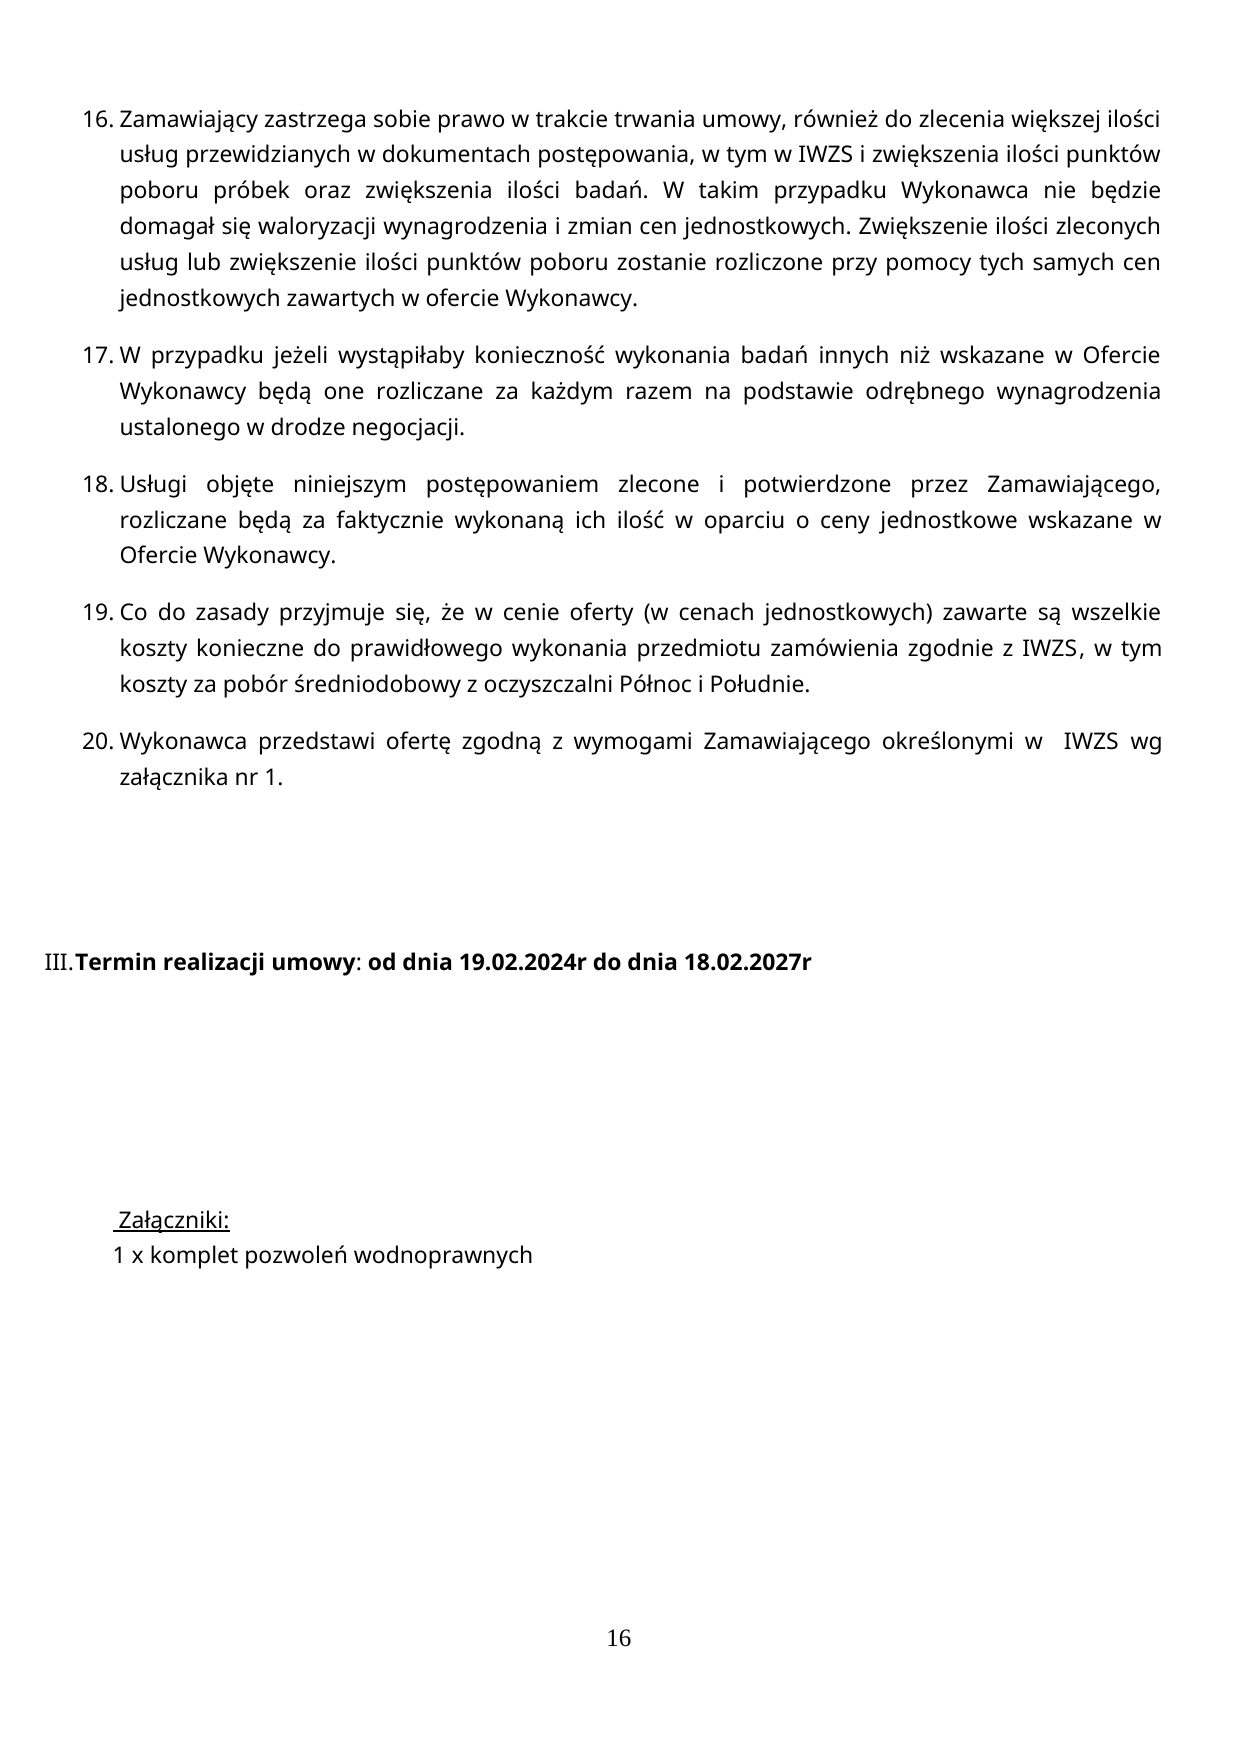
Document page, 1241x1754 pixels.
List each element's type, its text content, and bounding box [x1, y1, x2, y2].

list Co do zasady przyjmuje się, że w cenie oferty (w cenach jednostkowych) zawarte są wszelkie koszty konieczne do prawidłowego wykonania przedmiotu zamówienia zgodnie z IWZS, w tym koszty za pobór średniodobowy z oczyszczalni Północ i Południe. [82, 596, 1162, 699]
list Wykonawca przedstawi ofertę zgodną z wymogami Zamawiającego określonymi w IWZS wg załącznika nr 1. [82, 725, 1162, 792]
list W przypadku jeżeli wystąpiłaby konieczność wykonania badań innych niż wskazane w Ofercie Wykonawcy będą one rozliczane za każdym razem na podstawie odrębnego wynagrodzenia ustalonego w drodze negocjacji. [82, 339, 1162, 442]
list Usługi objęte niniejszym postępowaniem zlecone i potwierdzone przez Zamawiającego, rozliczane będą za faktycznie wykonaną ich ilość w oparciu o ceny jednostkowe wskazane w Ofercie Wykonawcy. [82, 468, 1162, 571]
text Załączniki: [112, 1203, 1162, 1235]
list Zamawiający zastrzega sobie prawo w trakcie trwania umowy, również do zlecenia większej ilości usług przewidzianych w dokumentach postępowania, w tym w IWZS i zwiększenia ilości punktów poboru próbek oraz zwiększenia ilości badań. W takim przypadku Wykonawca nie będzie domagał się waloryzacji wynagrodzenia i zmian cen jednostkowych. Zwiększenie ilości zleconych usług lub zwiększenie ilości punktów poboru zostanie rozliczone przy pomocy tych samych cen jednostkowych zawartych w ofercie Wykonawcy. [82, 102, 1162, 313]
text 1 x komplet pozwoleń wodnoprawnych [112, 1239, 1162, 1271]
list Termin realizacji umowy: od dnia 19.02.2024r do dnia 18.02.2027r [44, 946, 1162, 977]
